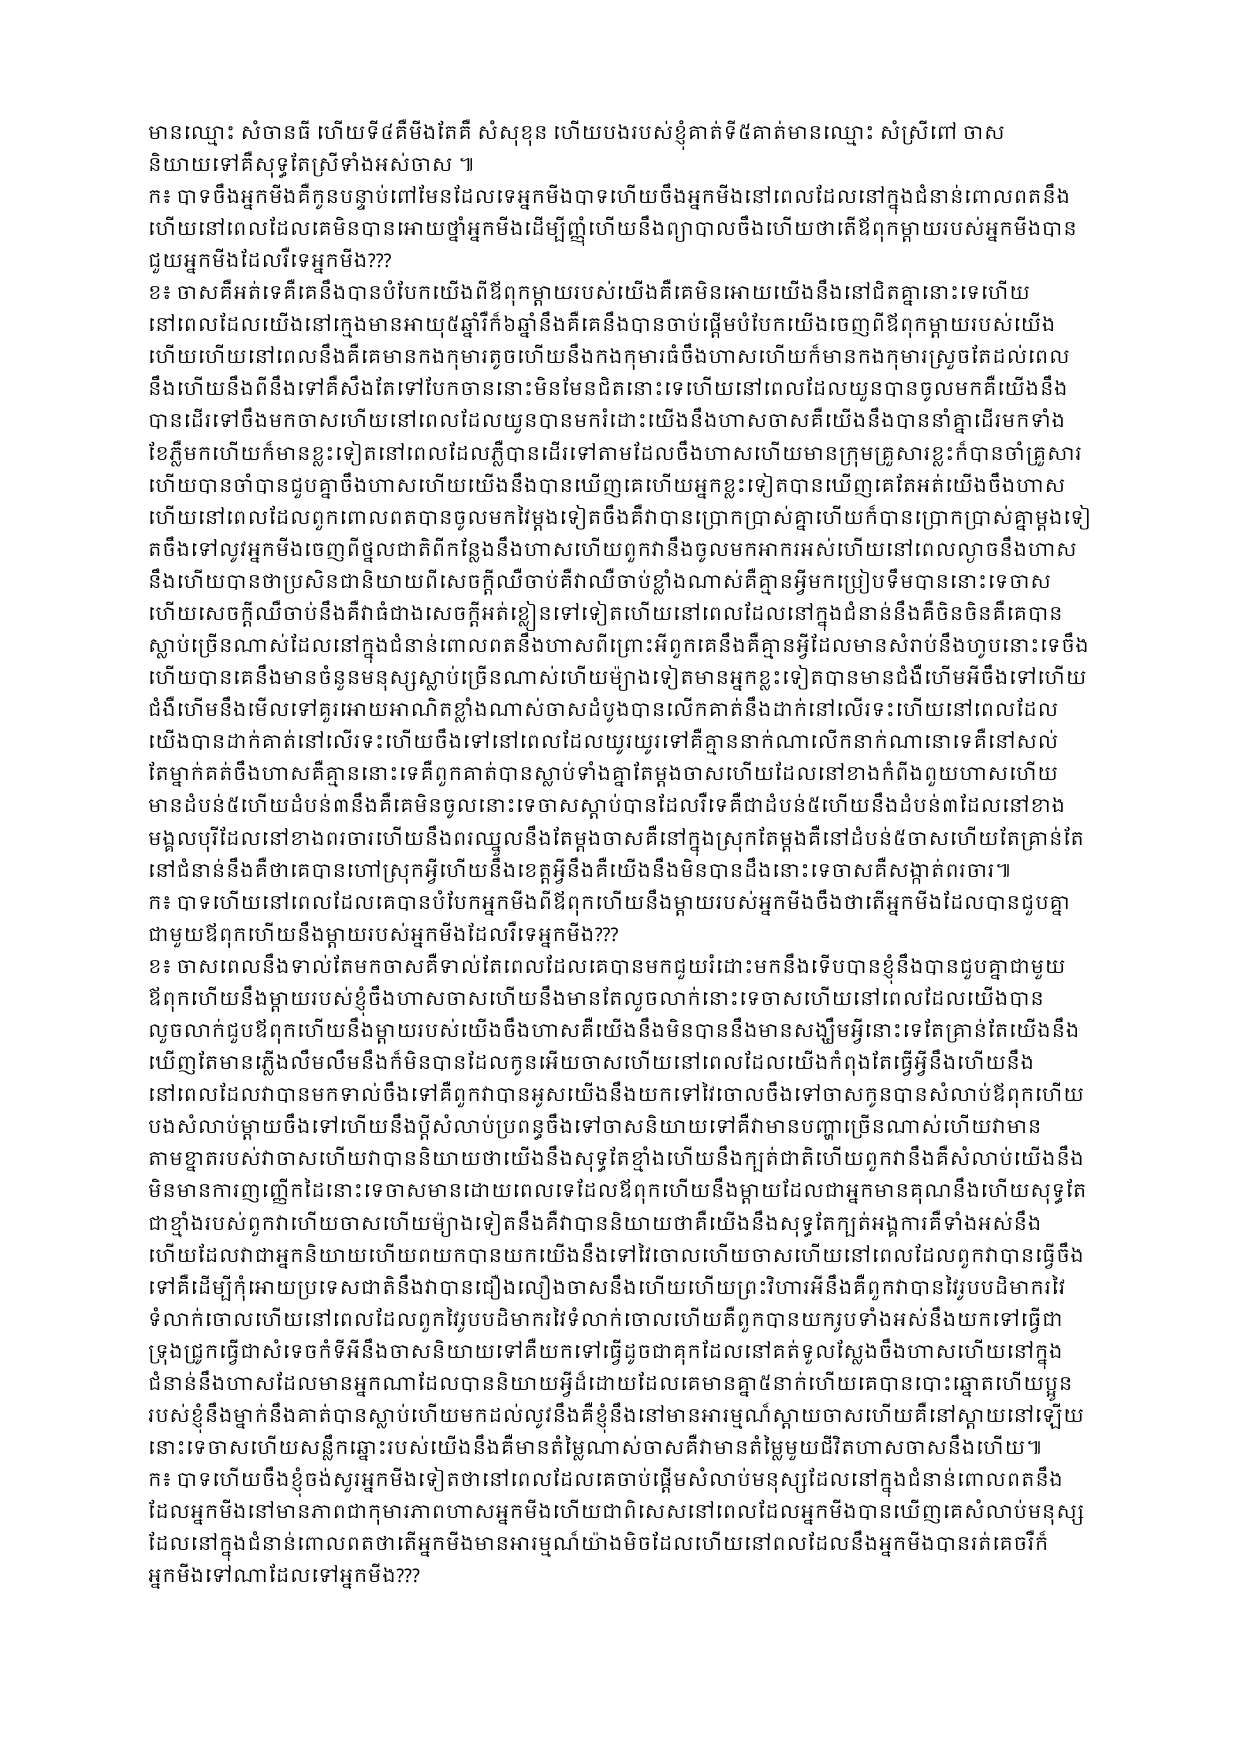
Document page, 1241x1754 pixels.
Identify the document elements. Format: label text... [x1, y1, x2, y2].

text ក៖ បាទហើយនៅពេលដែលគេបានបំបែកអ្នកមីងពីឪពុកហើយនឹងម្ដាយរបស់អ្នកមីងចឹងថាតើអ្នកមីងដែលបានជួបគ្នាជាមួយឪពុកហើយនឹងម្ដាយរបស់អ្នកមីងដែលរឺទេអ្នកមីង??? [148, 888, 1092, 952]
text ខ៖ ចាសគឺអត់ទេគឺគេនឹងបានបំបែកយើងពីឪពុកម្ដាយរបស់យើងគឺគេមិនអោយយើងនឹងនៅជិតគ្នានោះទេហើយនៅពេលដែលយើងនៅក្មេងមានអាយុ៥ឆ្នាំរឺក៏៦ឆ្នាំនឹងគឺគេនឹងបានចាប់ផ្ដើមបំបែកយើងចេញពីឪពុកម្ដាយរបស់យើងហើយហើយនៅពេលនឹងគឺគេមានកងកុមារតូចហើយនឹងកងកុមារធំចឹងហាសហើយក៏មានកងកុមារស្រួចតែដល់ពេលនឹងហើយនឹងពីនឹងទៅគឺសឹងតែទៅបែកចាននោះមិនមែនជិតនោះទេហើយនៅពេលដែលយួនបានចូលមកគឺយើងនឹងបានដើរទៅចឹងមកចាសហើយនៅពេលដែលយួនបានមករំដោះយើងនឹងហាសចាសគឺយើងនឹងបាននាំគ្នាដើរមកទាំងខែភ្លឺមកហើយក៏មានខ្លះទៀតនៅពេលដែលភ្លឺបានដើរទៅតាមដែលចឹងហាសហើយមានក្រុមគ្រួសារខ្លះក៏បានចាំគ្រួសារហើយបានចាំបានជួបគ្នាចឹងហាសហើយយើងនឹងបានឃើញគេហើយអ្នកខ្លះទៀតបានឃើញគេតែអត់យើងចឹងហាសហើយនៅពេលដែលពួកពោលពតបានចូលមកវៃម្ដងទៀតចឹងគឺវាបានប្រោកប្រាស់គ្នាហើយក៏បានប្រោកប្រាស់គ្នាម្ដងទៀតចឹងទៅលូវអ្នកមីងចេញពីថ្នលជាតិពីកន្លែងនឹងហាសហើយពួកវានឹងចូលមកអាករអស់ហើយនៅពេលល្ងាចនឹងហាសនឹងហើយបានថាប្រសិនជានិយាយពីសេចក្ដីឈឺចាប់គឺវាឈឺចាប់ខ្លាំងណាស់គឺគ្មានអ្វីមកប្រៀបទឹមបាននោះទេចាសហើយសេចក្ដីឈឺចាប់នឹងគឺវាធំជាងសេចក្ដីអត់ខ្លៀនទៅទៀតហើយនៅពេលដែលនៅក្នុងជំនាន់នឹងគឺចិនចិនគឺគេបានស្លាប់ច្រើនណាស់ដែលនៅក្នុងជំនាន់ពោលពតនឹងហាសពីព្រោះអីពួកគេនឹងគឺគ្មានអ្វីដែលមានសំរាប់នឹងហូបនោះទេចឹងហើយបានគេនឹងមានចំនួនមនុស្សស្លាប់ច្រើនណាស់ហើយម៉្យាងទៀតមានអ្នកខ្លះទៀតបានមានជំងឺហើមអីចឹងទៅហើយជំងឺហើមនឹងមើលទៅគួរអោយអាណិតខ្លាំងណាស់ចាសដំបូងបានលើកគាត់នឹងដាក់នៅលើរទះហើយនៅពេលដែលយើងបានដាក់គាត់នៅលើរទះហើយចឹងទៅនៅពេលដែលយូរយូរទៅគឺគ្មាននាក់ណាលើកនាក់ណានោទេគឺនៅសល់តែម្នាក់គត់ចឹងហាសគឺគ្មាននោះទេគឺពួកគាត់បានស្លាប់ទាំងគ្នាតែម្ដងចាសហើយដែលនៅខាងកំពីងពួយហាសហើយមានដំបន់៥ហើយដំបន់៣នឹងគឺគេមិនចូលនោះទេចាសស្ដាប់បានដែលរឺទេគឺជាដំបន់៥ហើយនឹងដំបន់៣ដែលនៅខាងមង្គលបុរីដែលនៅខាងពរចារហើយនឹងពរឈ្នួលនឹងតែម្ដងចាសគឺនៅក្នុងស្រុកតែម្ដងគឺនៅដំបន់៥ចាសហើយតែគ្រាន់តែនៅជំនាន់នឹងគឺថាគេបានហៅស្រុកអ្វីហើយនឹងខេត្តអ្វីនឹងគឺយើងនឹងមិនបានដឹងនោះទេចាសគឺសង្កាត់ពរចារ៕ [148, 278, 1092, 888]
text ក៖ បាទហើយចឹងខ្ញុំចង់សួរអ្នកមីងទៀតថានៅពេលដែលគេចាប់ផ្ដើមសំលាប់មនុស្សដែលនៅក្នុងជំនាន់ពោលពតនឹងដែលអ្នកមីងនៅមានភាពជាកុមារភាពហាសអ្នកមីងហើយជាពិសេសនៅពេលដែលអ្នកមីងបានឃើញគេសំលាប់មនុស្សដែលនៅក្នុងជំនាន់ពោលពតថាតើអ្នកមីងមានអារម្មណ៏យ៉ាងមិចដែលហើយនៅពលដែលនឹងអ្នកមីងបានរត់គេចរឺក៏អ្នកមីងទៅណាដែលទៅអ្នកមីង??? [148, 1466, 1092, 1594]
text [148, 118, 1092, 182]
text ខ៖ ចាសពេលនឹងទាល់តែមកចាសគឺទាល់តែពេលដែលគេបានមកជួយរំដោះមកនឹងទើបបានខ្ញុំនឹងបានជួបគ្នាជាមួយឪពុកហើយនឹងម្ដាយរបស់ខ្ញុំចឹងហាសចាសហើយនឹងមានតែលួចលាក់នោះទេចាសហើយនៅពេលដែលយើងបានលួចលាក់ជួបឪពុកហើយនឹងម្ដាយរបស់យើងចឹងហាសគឺយើងនឹងមិនបាននឹងមានសង្ឃឹមអ្វីនោះទេតែគ្រាន់តែយើងនឹងឃើញតែមានភ្លើងលឹមលឹមនឹងក៏មិនបានដែលកូនអើយចាសហើយនៅពេលដែលយើងកំពុងតែធ្វើអ្វីនឹងហើយនឹងនៅពេលដែលវាបានមកទាល់ចឹងទៅគឺពួកវាបានអូសយើងនឹងយកទៅវៃចោលចឹងទៅចាសកូនបានសំលាប់ឪពុកហើយបងសំលាប់ម្ដាយចឹងទៅហើយនឹងប្ដីសំលាប់ប្រពន្ធចឹងទៅចាសនិយាយទៅគឺវាមានបញ្ហាច្រើនណាស់ហើយវាមានតាមខ្នាតរបស់វាចាសហើយវាបាននិយាយថាយើងនឹងសុទ្ធតែខ្មាំងហើយនឹងក្បត់ជាតិហើយពួកវានឹងគឺសំលាប់យើងនឹងមិនមានការញញ្ញើកដៃនោះទេចាសមានដោយពេលទេដែលឪពុកហើយនឹងម្ដាយដែលជាអ្នកមានគុណនឹងហើយសុទ្ធតែជាខ្មាំងរបស់ពួកវាហើយចាសហើយម៉្យាងទៀតនឹងគឺវាបាននិយាយថាគឺយើងនឹងសុទ្ធតែក្បត់អង្គការគឺទាំងអស់នឹងហើយដែលវាជាអ្នកនិយាយហើយពយកបានយកយើងនឹងទៅវៃចោលហើយចាសហើយនៅពេលដែលពួកវាបានធ្វើចឹងទៅគឺដើម្បីកុំអោយប្រទេសជាតិនឹងវាបានជឿងលឿងចាសនឹងហើយហើយព្រះវិហារអីនឹងគឺពួកវាបានវៃរូបបដិមាករវៃទំលាក់ចោលហើយនៅពេលដែលពួកវៃរូបបដិមាករវៃទំលាក់ចោលហើយគឺពួកបានយករូបទាំងអស់នឹងយកទៅធ្វើជាទ្រុងជ្រូកធ្វើជាសំទេចកំទីអីនឹងចាសនិយាយទៅគឺយកទៅធ្វើដូចជាគុកដែលនៅគត់ទួលស្លែងចឹងហាសហើយនៅក្នុងជំនាន់នឹងហាសដែលមានអ្នកណាដែលបាននិយាយអី្វដ៏ដោយដែលគេមានគ្នា៥នាក់ហើយគេបានបោះឆ្នោតហើយប្អូនរបស់ខ្ញុំនឹងម្នាក់នឹងគាត់បានស្លាប់ហើយមកដល់លូវនឹងគឺខ្ញុំនឹងនៅមានអារម្មណ៏ស្ដាយចាសហើយគឺនៅស្ដាយនៅឡើយនោះទេចាសហើយសន្លឹកឆ្នោះរបស់យើងនឹងគឺមានតំម្លៃណាស់ចាសគឺវាមានតំម្លៃមួយជីវិតហាសចាសនឹងហើយ៕ [148, 952, 1092, 1466]
text ក៖ បាទចឹងអ្នកមីងគឺកូនបន្ទាប់ពៅមែនដែលទេអ្នកមីងបាទហើយចឹងអ្នកមីងនៅពេលដែលនៅក្នុងជំនាន់ពោលពតនឹងហើយនៅពេលដែលគេមិនបានអោយថ្នាំអ្នកមីងដើម្បីញ្ញុំហើយនឹងព្យាបាលចឹងហើយថាតើឪពុកម្ដាយរបស់អ្នកមីងបានជួយអ្នកមីងដែលរឺទេអ្នកមីង??? [148, 182, 1092, 278]
